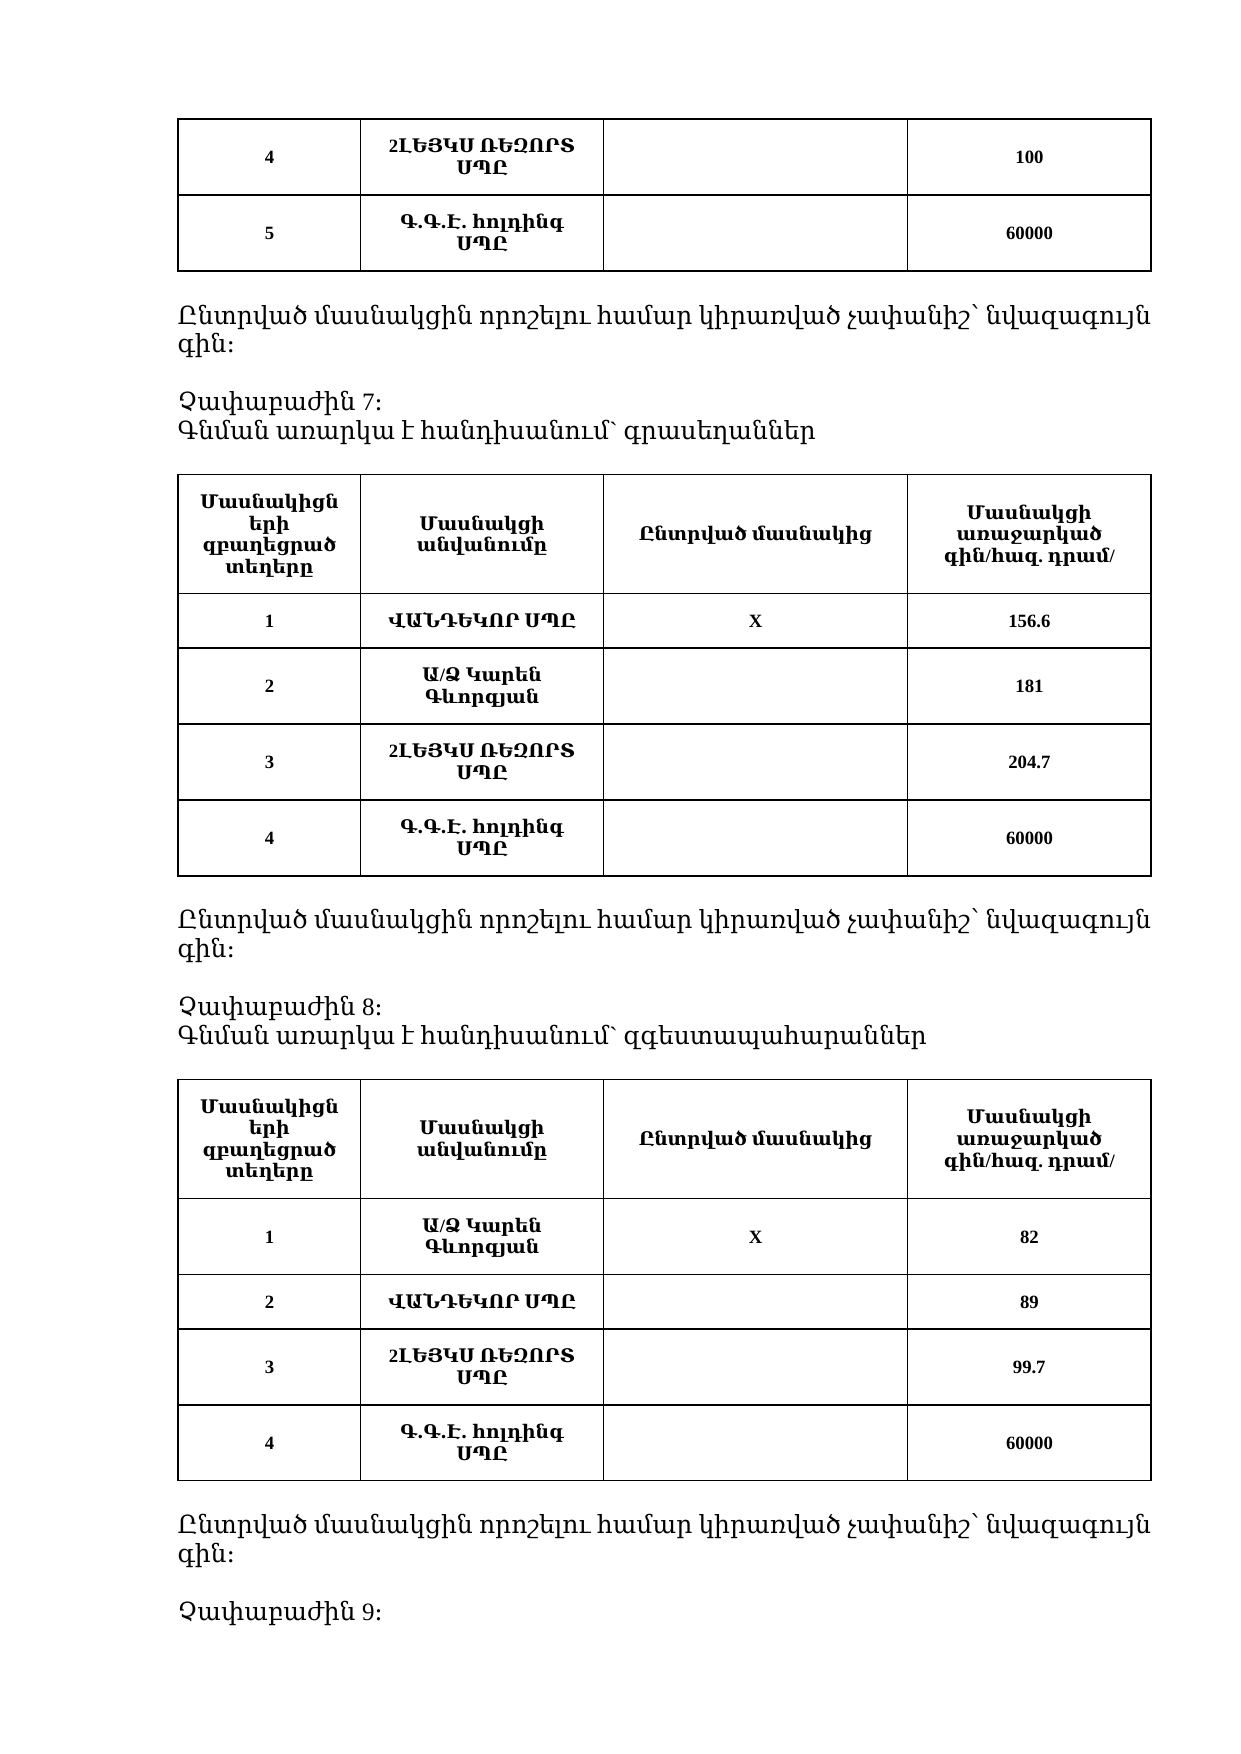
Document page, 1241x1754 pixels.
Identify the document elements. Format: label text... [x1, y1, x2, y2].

table_cell [604, 196, 907, 270]
table_cell ՎԱՆԴԵԿՈՐ ՍՊԸ [361, 1275, 603, 1328]
table_header Մասնակցի անվանումը [361, 475, 603, 593]
table_cell 4 [179, 801, 360, 875]
table_cell 82 [908, 1199, 1150, 1273]
table_cell [604, 801, 907, 875]
text Գնման առարկա է հանդիսանում` զգեստապահարաններ [177, 1021, 1152, 1050]
table_cell 204.7 [908, 725, 1150, 799]
table_cell X [604, 1199, 907, 1273]
table_cell Ա/Ձ Կարեն Գևորգյան [361, 1199, 603, 1273]
table_header Մասնակիցների զբաղեցրած տեղերը [179, 1080, 360, 1198]
table_cell 60000 [908, 1406, 1150, 1480]
table_cell Գ․Գ․Է․ հոլդինգ ՍՊԸ [361, 801, 603, 875]
table_header Մասնակցի անվանումը [361, 1080, 603, 1198]
table_cell [604, 120, 907, 194]
table_cell 2ԼԵՅԿՍ ՌԵԶՈՐՏ ՍՊԸ [361, 725, 603, 799]
table_cell 5 [179, 196, 360, 270]
text Ընտրված մասնակցին որոշելու համար կիրառված չափանիշ՝ նվազագույն գին։ [177, 301, 1152, 358]
table_cell 1 [179, 1199, 360, 1273]
table_header Մասնակցի առաջարկած գին/հազ. դրամ/ [908, 1080, 1150, 1198]
text Ընտրված մասնակցին որոշելու համար կիրառված չափանիշ՝ նվազագույն գին։ [177, 906, 1152, 963]
table_header Մասնակիցների զբաղեցրած տեղերը [179, 475, 360, 593]
table_cell [604, 649, 907, 723]
table_cell 100 [908, 120, 1150, 194]
table_cell 99.7 [908, 1330, 1150, 1404]
table_cell X [604, 594, 907, 647]
table_cell [604, 1275, 907, 1328]
text Չափաբաժին 9։ [177, 1597, 1152, 1626]
table_cell 89 [908, 1275, 1150, 1328]
table_cell 4 [179, 120, 360, 194]
text Գնման առարկա է հանդիսանում` գրասեղաններ [177, 416, 1152, 445]
table_header Մասնակցի առաջարկած գին/հազ. դրամ/ [908, 475, 1150, 593]
table_cell 1 [179, 594, 360, 647]
table_cell 2ԼԵՅԿՍ ՌԵԶՈՐՏ ՍՊԸ [361, 120, 603, 194]
table_cell 4 [179, 1406, 360, 1480]
table_cell ՎԱՆԴԵԿՈՐ ՍՊԸ [361, 594, 603, 647]
text Ընտրված մասնակցին որոշելու համար կիրառված չափանիշ՝ նվազագույն գին։ [177, 1511, 1152, 1568]
table_cell 60000 [908, 196, 1150, 270]
table_cell 181 [908, 649, 1150, 723]
table_cell 2 [179, 649, 360, 723]
table_cell [604, 1406, 907, 1480]
table_cell [604, 1330, 907, 1404]
table_cell 2 [179, 1275, 360, 1328]
table_cell 60000 [908, 801, 1150, 875]
table_header Ընտրված մասնակից [604, 475, 907, 593]
text Չափաբաժին 7։ [177, 387, 1152, 416]
table_cell 3 [179, 725, 360, 799]
table_cell Գ․Գ․Է․ հոլդինգ ՍՊԸ [361, 1406, 603, 1480]
text Չափաբաժին 8։ [177, 992, 1152, 1021]
table_cell Ա/Ձ Կարեն Գևորգյան [361, 649, 603, 723]
table_cell [604, 725, 907, 799]
table_header Ընտրված մասնակից [604, 1080, 907, 1198]
table_cell Գ․Գ․Է․ հոլդինգ ՍՊԸ [361, 196, 603, 270]
table_cell 3 [179, 1330, 360, 1404]
table_cell 2ԼԵՅԿՍ ՌԵԶՈՐՏ ՍՊԸ [361, 1330, 603, 1404]
table_cell 156.6 [908, 594, 1150, 647]
